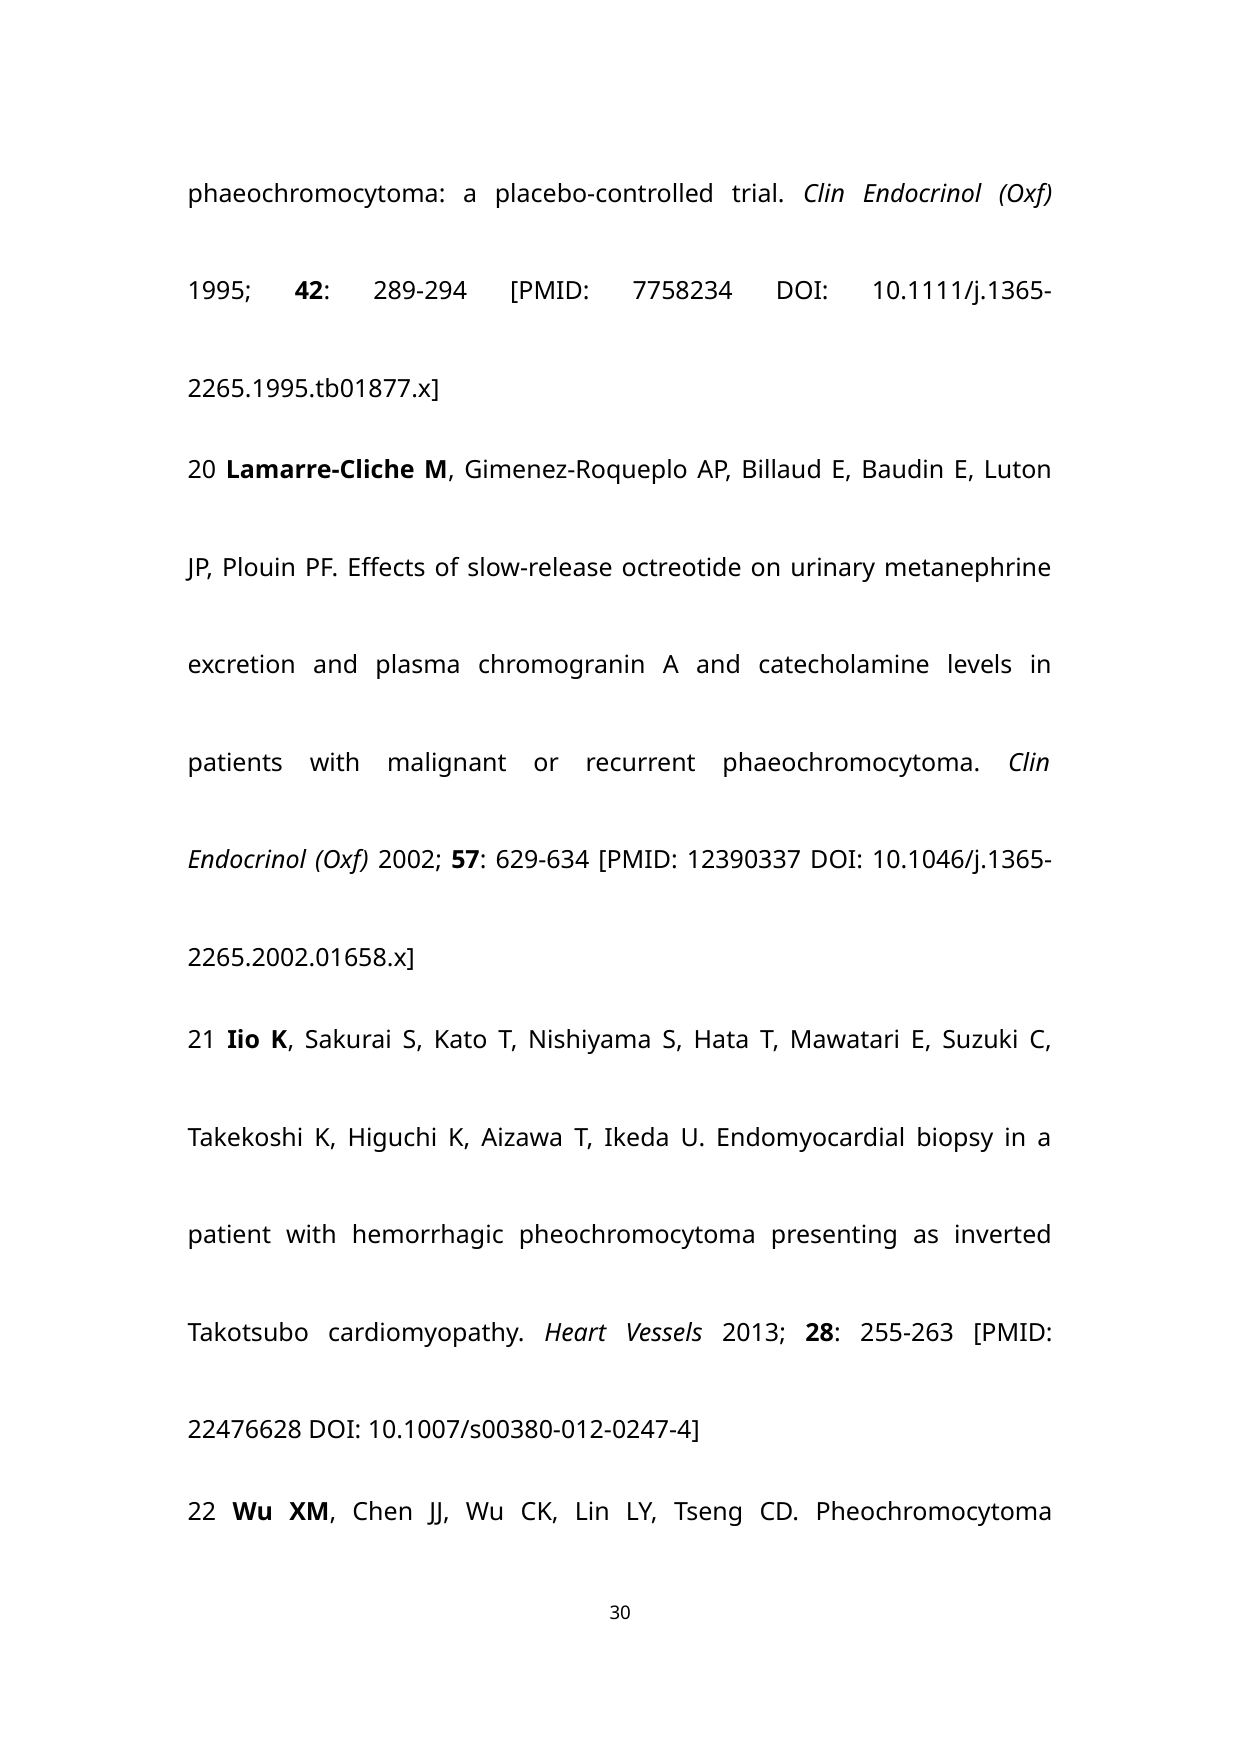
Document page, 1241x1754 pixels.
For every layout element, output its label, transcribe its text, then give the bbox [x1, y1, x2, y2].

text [187, 160, 1053, 420]
text 20 Lamarre-Cliche M, Gimenez-Roqueplo AP, Billaud E, Baudin E, Luton JP, Plouin PF. Effects of slow-release octreotide on urinary metanephrine excretion and plasma chromogranin A and catecholamine levels in patients with malignant or recurrent phaeochromocytoma. Clin Endocrinol (Oxf) 2002; 57: 629-634 [PMID: 12390337 DOI: 10.1046/j.1365-2265.2002.01658.x] [187, 437, 1053, 989]
text 21 Iio K, Sakurai S, Kato T, Nishiyama S, Hata T, Mawatari E, Suzuki C, Takekoshi K, Higuchi K, Aizawa T, Ikeda U. Endomyocardial biopsy in a patient with hemorrhagic pheochromocytoma presenting as inverted Takotsubo cardiomyopathy. Heart Vessels 2013; 28: 255-263 [PMID: 22476628 DOI: 10.1007/s00380-012-0247-4] [187, 1006, 1053, 1461]
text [187, 1478, 1053, 1543]
